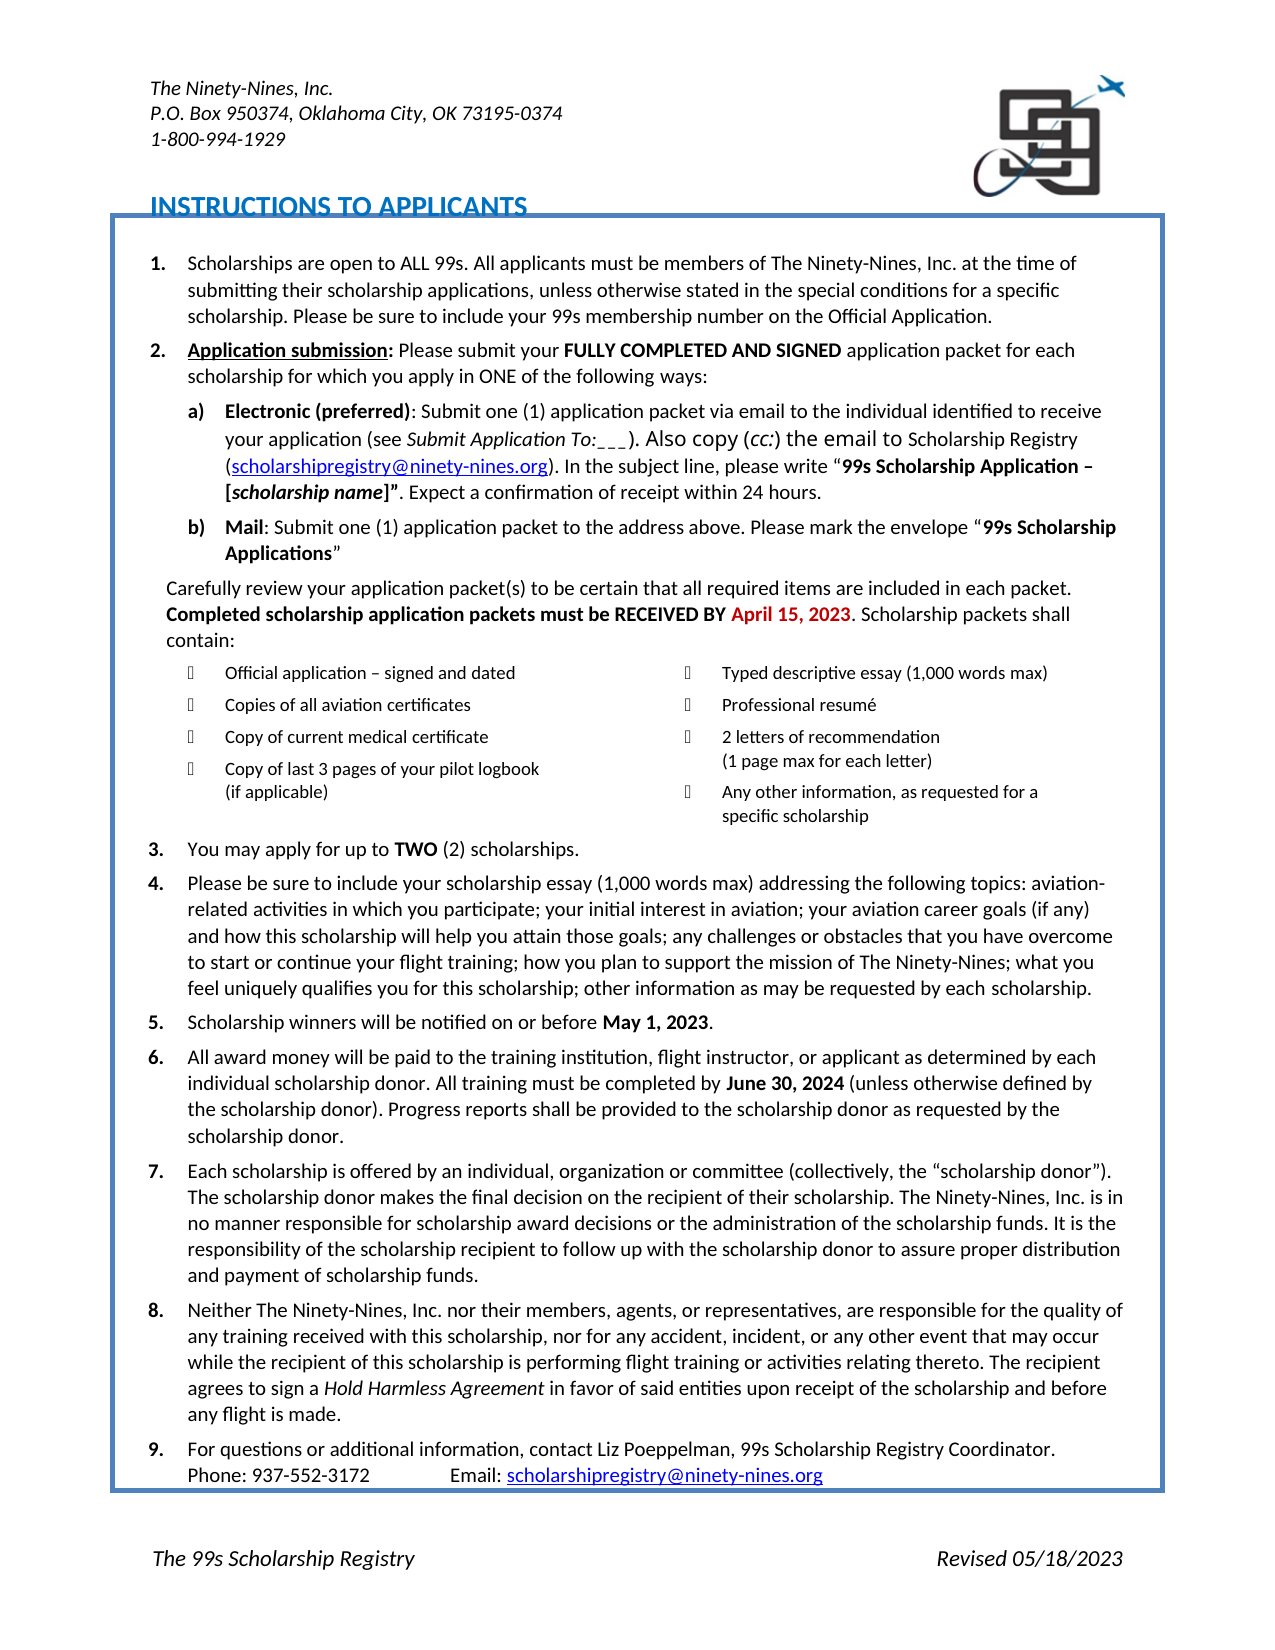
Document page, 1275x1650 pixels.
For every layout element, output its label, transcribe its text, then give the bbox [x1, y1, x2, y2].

list Copy of current medical certificate [187, 725, 628, 748]
list Application submission: Please submit your FULLY COMPLETED AND SIGNED application packet for each scholarship for which you apply in ONE of the following ways: [150, 337, 1125, 389]
text INSTRUCTIONS TO APPLICANTS [150, 188, 1125, 224]
list Typed descriptive essay (1,000 words max) [684, 661, 1125, 684]
list For questions or additional information, contact Liz Poeppelman, 99s Scholarship Registry Coordinator. Phone: 937-552-3172 Email: scholarshipregistry@ninety-nines.org [148, 1436, 1125, 1488]
list All award money will be paid to the training institution, flight instructor, or applicant as determined by each individual scholarship donor. All training must be completed by June 30, 2024 (unless otherwise defined by the scholarship donor). Progress reports shall be provided to the scholarship donor as requested by the scholarship donor. [148, 1044, 1125, 1149]
picture [973, 75, 1125, 188]
list Mail: Submit one (1) application packet to the address above. Please mark the envelope “99s Scholarship Applications” [188, 514, 1125, 566]
list Copies of all aviation certificates [187, 693, 628, 716]
text Carefully review your application packet(s) to be certain that all required items are included in each packet. Completed scholarship application packets must be RECEIVED BY April 15, 2023. Scholarship packets shall contain: [166, 575, 1125, 652]
list Any other information, as requested for a specific scholarship [684, 781, 1125, 827]
list Please be sure to include your scholarship essay (1,000 words max) addressing the following topics: aviation-related activities in which you participate; your initial interest in aviation; your aviation career goals (if any) and how this scholarship will help you attain those goals; any challenges or obstacles that you have overcome to start or continue your flight training; how you plan to support the mission of The Ninety-Nines; what you feel uniquely qualifies you for this scholarship; other information as may be requested by each scholarship. [148, 871, 1125, 1001]
list Each scholarship is offered by an individual, organization or committee (collectively, the “scholarship donor”). The scholarship donor makes the final decision on the recipient of their scholarship. The Ninety-Nines, Inc. is in no manner responsible for scholarship award decisions or the administration of the scholarship funds. It is the responsibility of the scholarship recipient to follow up with the scholarship donor to assure proper distribution and payment of scholarship funds. [148, 1158, 1125, 1288]
list 2 letters of recommendation (1 page max for each letter) [684, 725, 1125, 772]
list Neither The Ninety-Nines, Inc. nor their members, agents, or representatives, are responsible for the quality of any training received with this scholarship, nor for any accident, incident, or any other event that may occur while the recipient of this scholarship is performing flight training or activities relating thereto. The recipient agrees to sign a Hold Harmless Agreement in favor of said entities upon receipt of the scholarship and before any flight is made. [148, 1297, 1125, 1427]
list Scholarships are open to ALL 99s. All applicants must be members of The Ninety-Nines, Inc. at the time of submitting their scholarship applications, unless otherwise stated in the special conditions for a specific scholarship. Please be sure to include your 99s membership number on the Official Application. [150, 251, 1125, 328]
list Scholarship winners will be notified on or before May 1, 2023. [148, 1009, 1125, 1035]
list Professional resumé [684, 693, 1125, 716]
list Official application – signed and dated [187, 661, 628, 684]
list Electronic (preferred): Submit one (1) application packet via email to the individual identified to receive your application (see Submit Application To:___). Also copy (cc:) the email to Scholarship Registry (scholarshipregistry@ninety-nines.org). In the subject line, please write “99s Scholarship Application – [scholarship name]”. Expect a confirmation of receipt within 24 hours. [188, 398, 1125, 505]
list You may apply for up to TWO (2) scholarships. [148, 836, 1125, 861]
list Copy of last 3 pages of your pilot logbook (if applicable) [187, 757, 628, 803]
